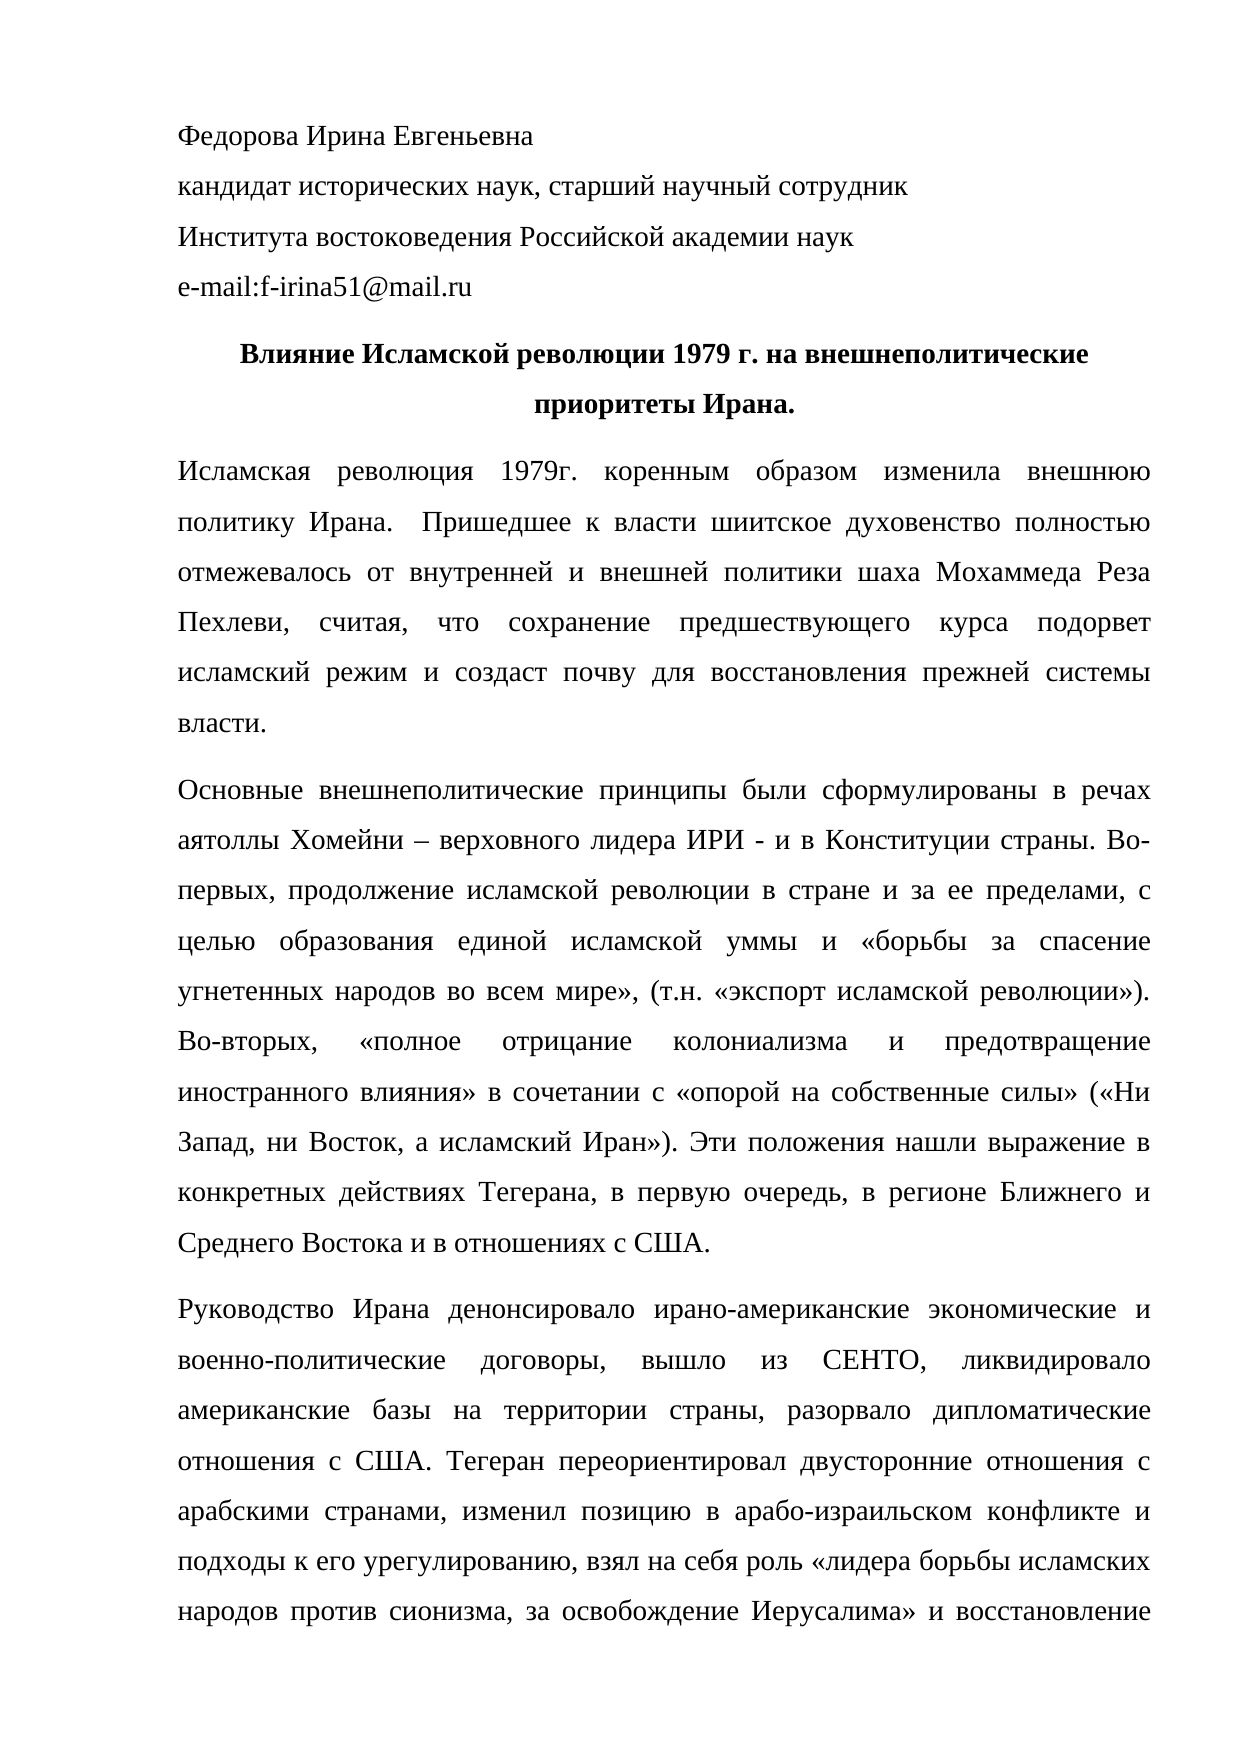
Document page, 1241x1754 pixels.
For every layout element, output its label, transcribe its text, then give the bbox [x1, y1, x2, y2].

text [177, 1292, 1152, 1627]
text Исламская революция 1979г. коренным образом изменила внешнюю политику Ирана. Пришедшее к власти шиитское духовенство полностью отмежевалось от внутренней и внешней политики шаха Мохаммеда Реза Пехлеви, считая, что сохранение предшествующего курса подорвет исламский режим и создаст почву для восстановления прежней системы власти. [177, 453, 1152, 738]
text Влияние Исламской революции 1979 г. на внешнеполитические приоритеты Ирана. [177, 336, 1152, 420]
text Федорова Ирина Евгеньевна кандидат исторических наук, старший научный сотрудник Института востоковедения Российской академии наук e-mail:f-irina51@mail.ru [177, 118, 1152, 303]
text Основные внешнеполитические принципы были сформулированы в речах аятоллы Хомейни – верховного лидера ИРИ - и в Конституции страны. Во-первых, продолжение исламской революции в стране и за ее пределами, с целью образования единой исламской уммы и «борьбы за спасение угнетенных народов во всем мире», (т.н. «экспорт исламской революции»). Во-вторых, «полное отрицание колониализма и предотвращение иностранного влияния» в сочетании с «опорой на собственные силы» («Ни Запад, ни Восток, а исламский Иран»). Эти положения нашли выражение в конкретных действиях Тегерана, в первую очередь, в регионе Ближнего и Среднего Востока и в отношениях с США. [177, 772, 1152, 1258]
